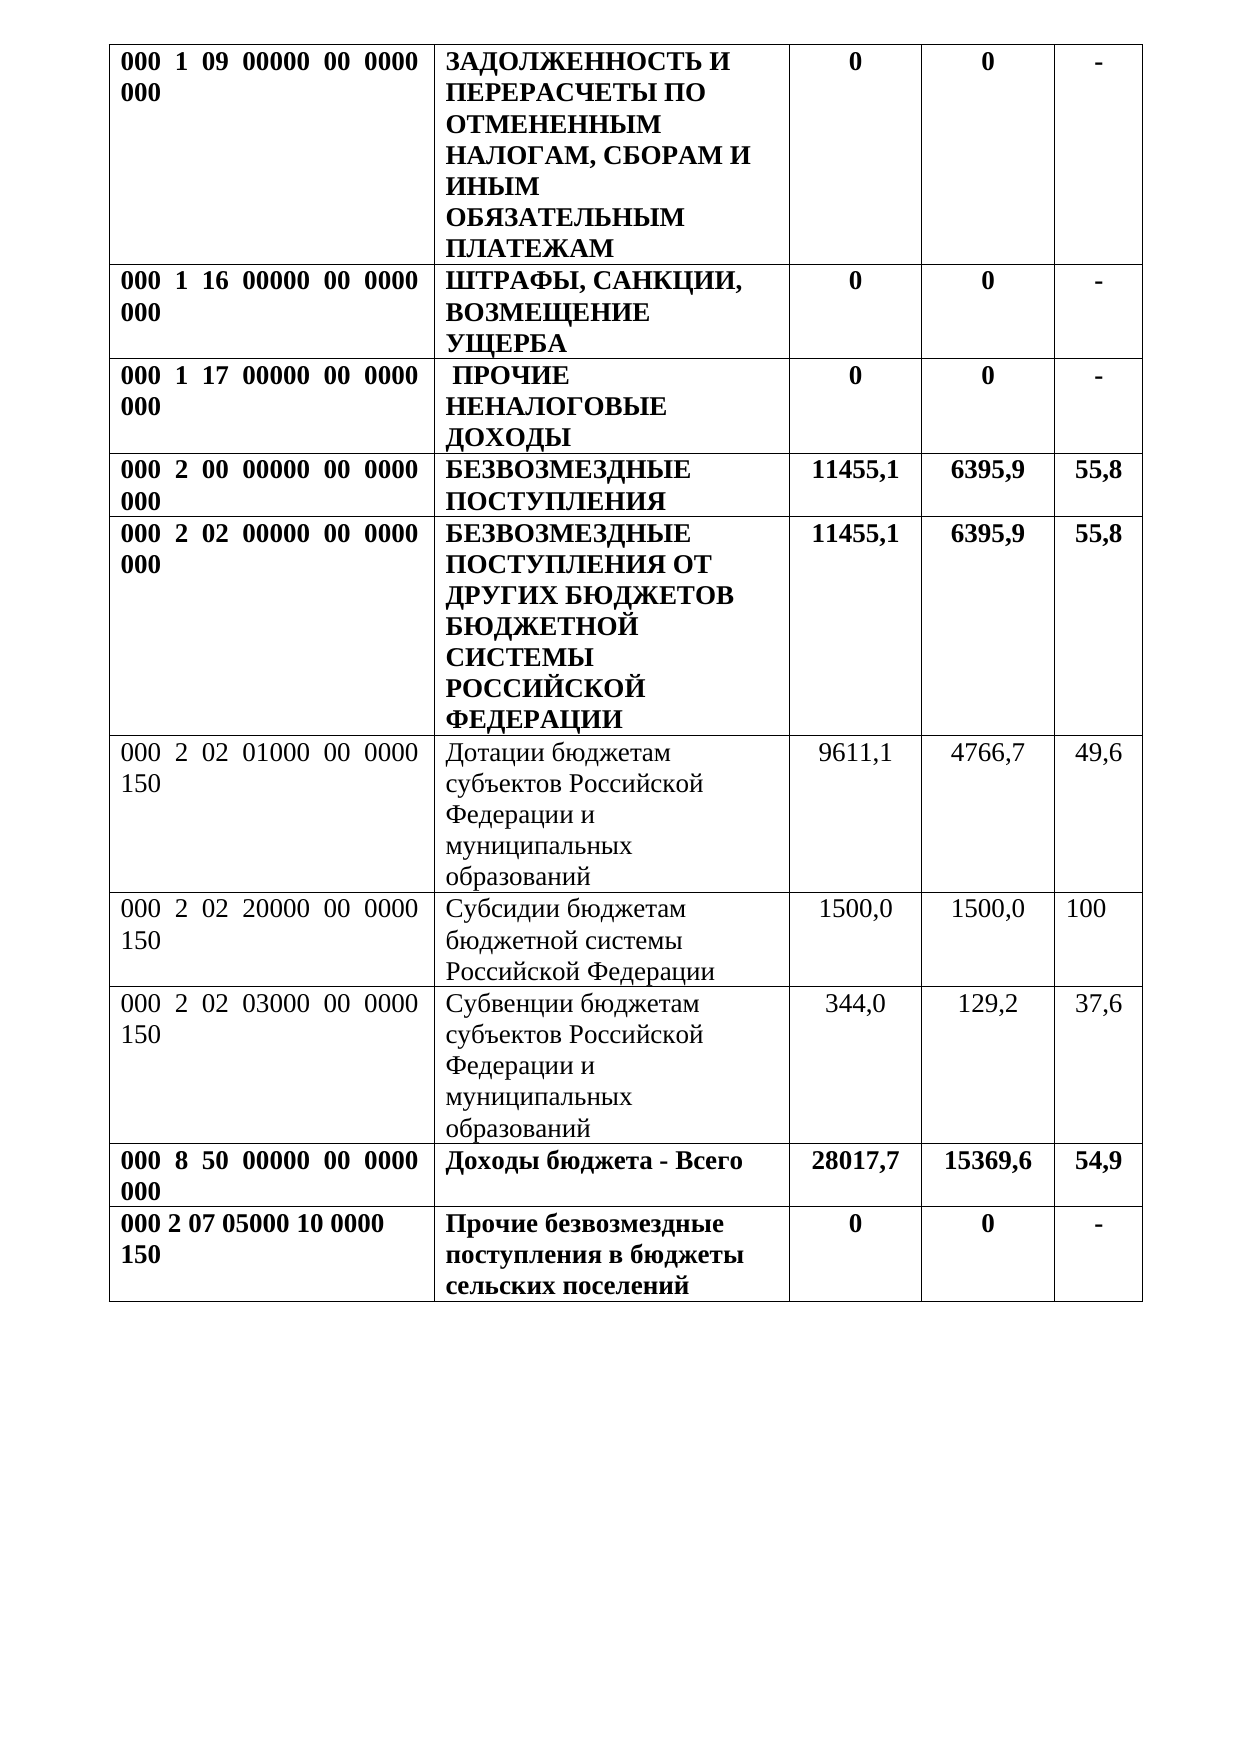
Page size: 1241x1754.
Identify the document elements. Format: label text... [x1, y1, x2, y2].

table_cell 000 2 00 00000 00 0000 000 [110, 454, 434, 516]
table_cell ЗАДОЛЖЕННОСТЬ И ПЕРЕРАСЧЕТЫ ПО ОТМЕНЕННЫМ НАЛОГАМ, СБОРАМ И ИНЫМ ОБЯЗАТЕЛЬНЫМ ПЛАТЕЖАМ [435, 45, 789, 263]
table_cell Доходы бюджета - Всего [435, 1144, 789, 1206]
table_cell БЕЗВОЗМЕЗДНЫЕ ПОСТУПЛЕНИЯ ОТ ДРУГИХ БЮДЖЕТОВ БЮДЖЕТНОЙ СИСТЕМЫ РОССИЙСКОЙ ФЕДЕРАЦИИ [435, 517, 789, 735]
table_cell 9611,1 [790, 736, 921, 892]
table_cell 0 [922, 359, 1054, 452]
table_cell ШТРАФЫ, САНКЦИИ, ВОЗМЕЩЕНИЕ УЩЕРБА [435, 265, 789, 358]
table_cell 0 [922, 1207, 1054, 1301]
table_cell БЕЗВОЗМЕЗДНЫЕ ПОСТУПЛЕНИЯ [435, 454, 789, 516]
table_cell 000 1 16 00000 00 0000 000 [110, 265, 434, 358]
table_cell - [1055, 265, 1142, 358]
table_cell 000 2 02 00000 00 0000 000 [110, 517, 434, 735]
table_cell 100 [1055, 893, 1142, 986]
table_cell 11455,1 [790, 454, 921, 516]
table_cell ПРОЧИЕ НЕНАЛОГОВЫЕ ДОХОДЫ [435, 359, 789, 452]
table_cell 0 [790, 265, 921, 358]
table_cell 1500,0 [790, 893, 921, 986]
table_cell 55,8 [1055, 517, 1142, 735]
table_cell 49,6 [1055, 736, 1142, 892]
table_cell Прочие безвозмездные поступления в бюджеты сельских поселений [435, 1207, 789, 1301]
table_cell 000 1 09 00000 00 0000 000 [110, 45, 434, 263]
table_cell - [1055, 1207, 1142, 1301]
table_cell Дотации бюджетам субъектов Российской Федерации и муниципальных образований [435, 736, 789, 892]
table_cell 55,8 [1055, 454, 1142, 516]
table_cell 6395,9 [922, 454, 1054, 516]
table_cell 344,0 [790, 987, 921, 1143]
table_cell 4766,7 [922, 736, 1054, 892]
table_cell 0 [790, 359, 921, 452]
table_cell Субвенции бюджетам субъектов Российской Федерации и муниципальных образований [435, 987, 789, 1143]
table_cell 000 2 02 01000 00 0000 150 [110, 736, 434, 892]
table_cell Субсидии бюджетам бюджетной системы Российской Федерации [435, 893, 789, 986]
table_cell 6395,9 [922, 517, 1054, 735]
table_cell 28017,7 [790, 1144, 921, 1206]
table_cell 0 [922, 265, 1054, 358]
table_cell 15369,6 [922, 1144, 1054, 1206]
table_cell 129,2 [922, 987, 1054, 1143]
table_cell 1500,0 [922, 893, 1054, 986]
table_cell 0 [790, 1207, 921, 1301]
table_cell 54,9 [1055, 1144, 1142, 1206]
table_cell 000 2 02 20000 00 0000 150 [110, 893, 434, 986]
table_cell 000 2 07 05000 10 0000 150 [110, 1207, 434, 1301]
table_cell 11455,1 [790, 517, 921, 735]
table_cell - [1055, 45, 1142, 263]
table_cell 37,6 [1055, 987, 1142, 1143]
table_cell 0 [790, 45, 921, 263]
table_cell 000 2 02 03000 00 0000 150 [110, 987, 434, 1143]
table_cell - [1055, 359, 1142, 452]
table_cell 000 1 17 00000 00 0000 000 [110, 359, 434, 452]
table_cell 000 8 50 00000 00 0000 000 [110, 1144, 434, 1206]
table_cell 0 [922, 45, 1054, 263]
